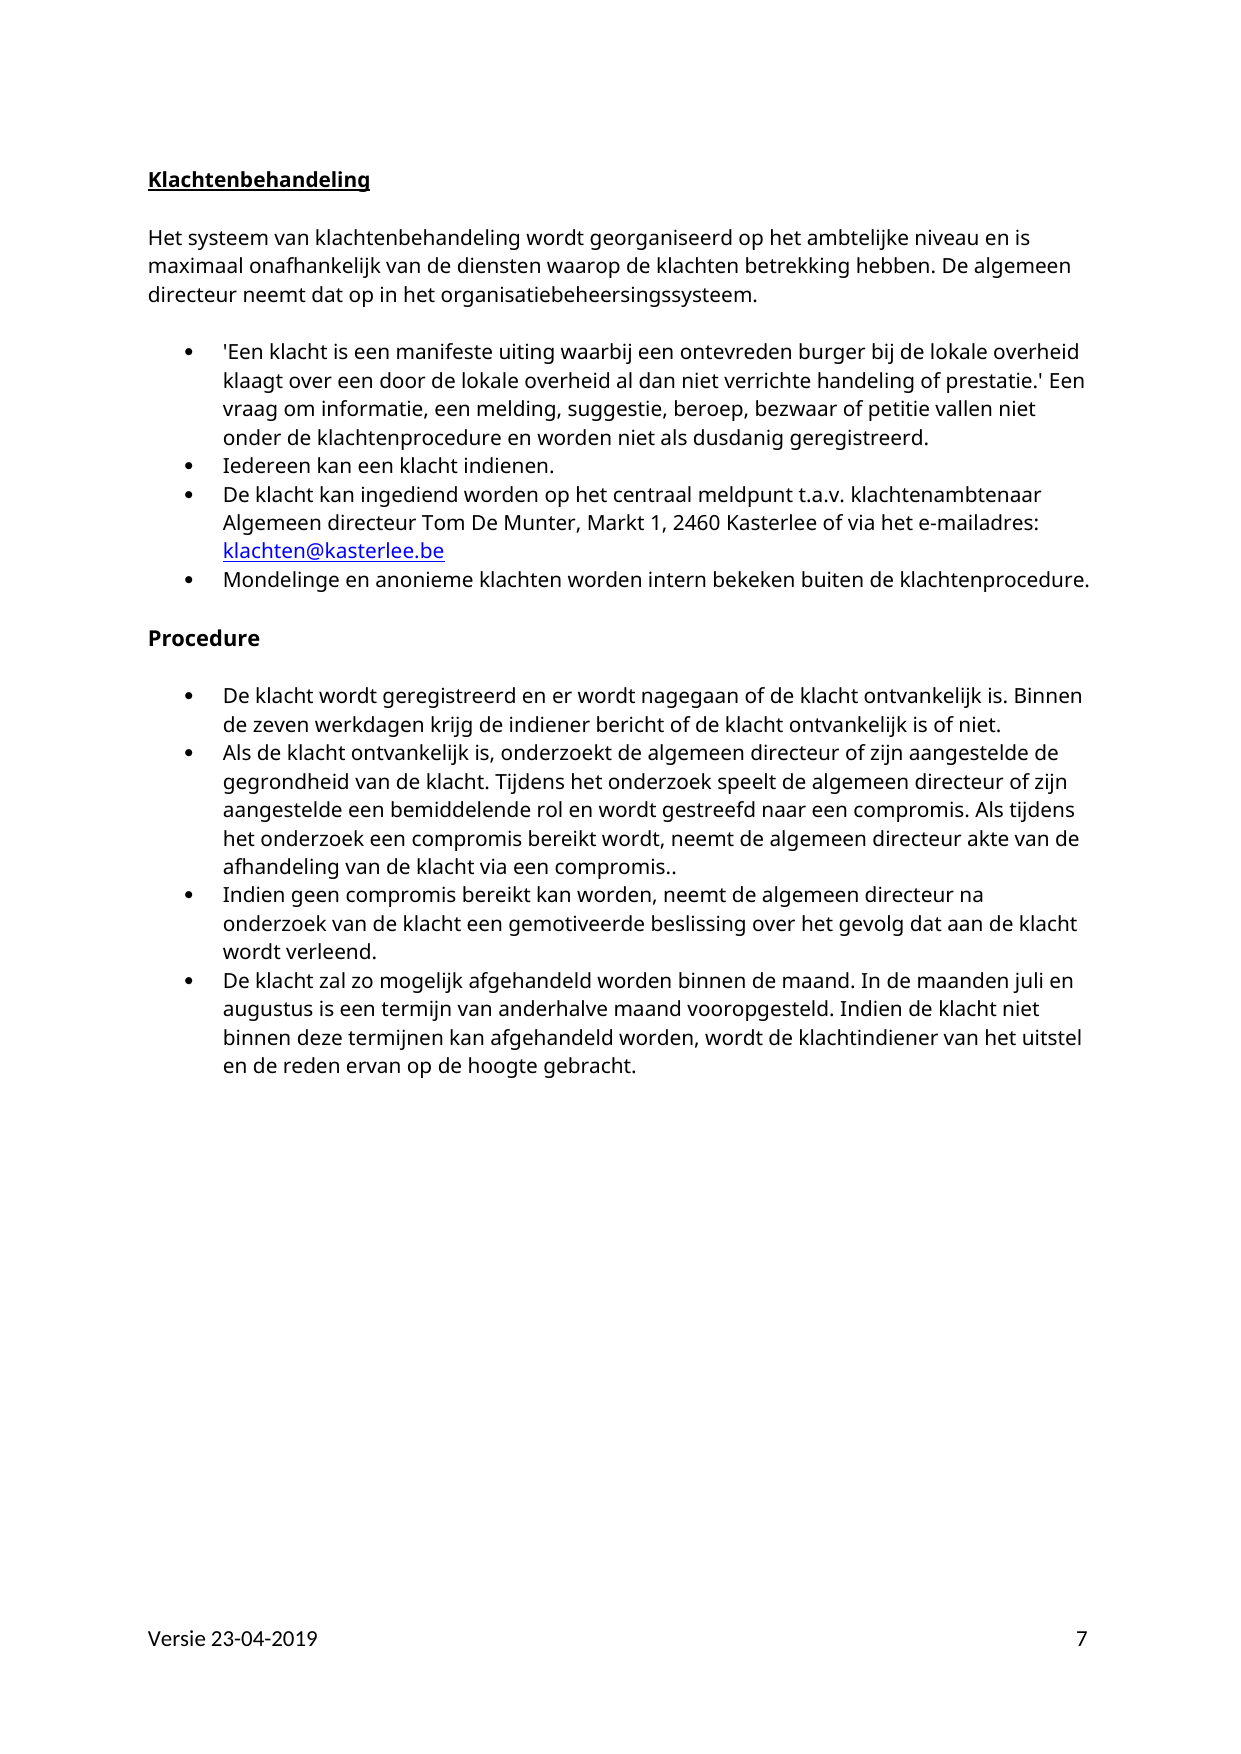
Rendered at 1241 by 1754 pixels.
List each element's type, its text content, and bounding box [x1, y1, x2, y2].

text Procedure [148, 623, 1093, 652]
text Het systeem van klachtenbehandeling wordt georganiseerd op het ambtelijke niveau en is maximaal onafhankelijk van de diensten waarop de klachten betrekking hebben. De algemeen directeur neemt dat op in het organisatiebeheersingssysteem. [148, 223, 1093, 308]
list De klacht wordt geregistreerd en er wordt nagegaan of de klacht ontvankelijk is. Binnen de zeven werkdagen krijg de indiener bericht of de klacht ontvankelijk is of niet. [185, 682, 1093, 738]
subtitle Klachtenbehandeling [148, 133, 1093, 194]
list 'Een klacht is een manifeste uiting waarbij een ontevreden burger bij de lokale overheid klaagt over een door de lokale overheid al dan niet verrichte handeling of prestatie.' Een vraag om informatie, een melding, suggestie, beroep, bezwaar of petitie vallen niet onder de klachtenprocedure en worden niet als dusdanig geregistreerd. [185, 337, 1093, 451]
list Mondelinge en anonieme klachten worden intern bekeken buiten de klachtenprocedure. [185, 565, 1093, 593]
list De klacht kan ingediend worden op het centraal meldpunt t.a.v. klachtenambtenaar Algemeen directeur Tom De Munter, Markt 1, 2460 Kasterlee of via het e-mailadres: klachten@kasterlee.be [185, 480, 1093, 565]
list Indien geen compromis bereikt kan worden, neemt de algemeen directeur na onderzoek van de klacht een gemotiveerde beslissing over het gevolg dat aan de klacht wordt verleend. [185, 881, 1093, 966]
list Als de klacht ontvankelijk is, onderzoekt de algemeen directeur of zijn aangestelde de gegrondheid van de klacht. Tijdens het onderzoek speelt de algemeen directeur of zijn aangestelde een bemiddelende rol en wordt gestreefd naar een compromis. Als tijdens het onderzoek een compromis bereikt wordt, neemt de algemeen directeur akte van de afhandeling van de klacht via een compromis.. [185, 738, 1093, 881]
list De klacht zal zo mogelijk afgehandeld worden binnen de maand. In de maanden juli en augustus is een termijn van anderhalve maand vooropgesteld. Indien de klacht niet binnen deze termijnen kan afgehandeld worden, wordt de klachtindiener van het uitstel en de reden ervan op de hoogte gebracht. [185, 966, 1093, 1080]
list Iedereen kan een klacht indienen. [185, 451, 1093, 480]
